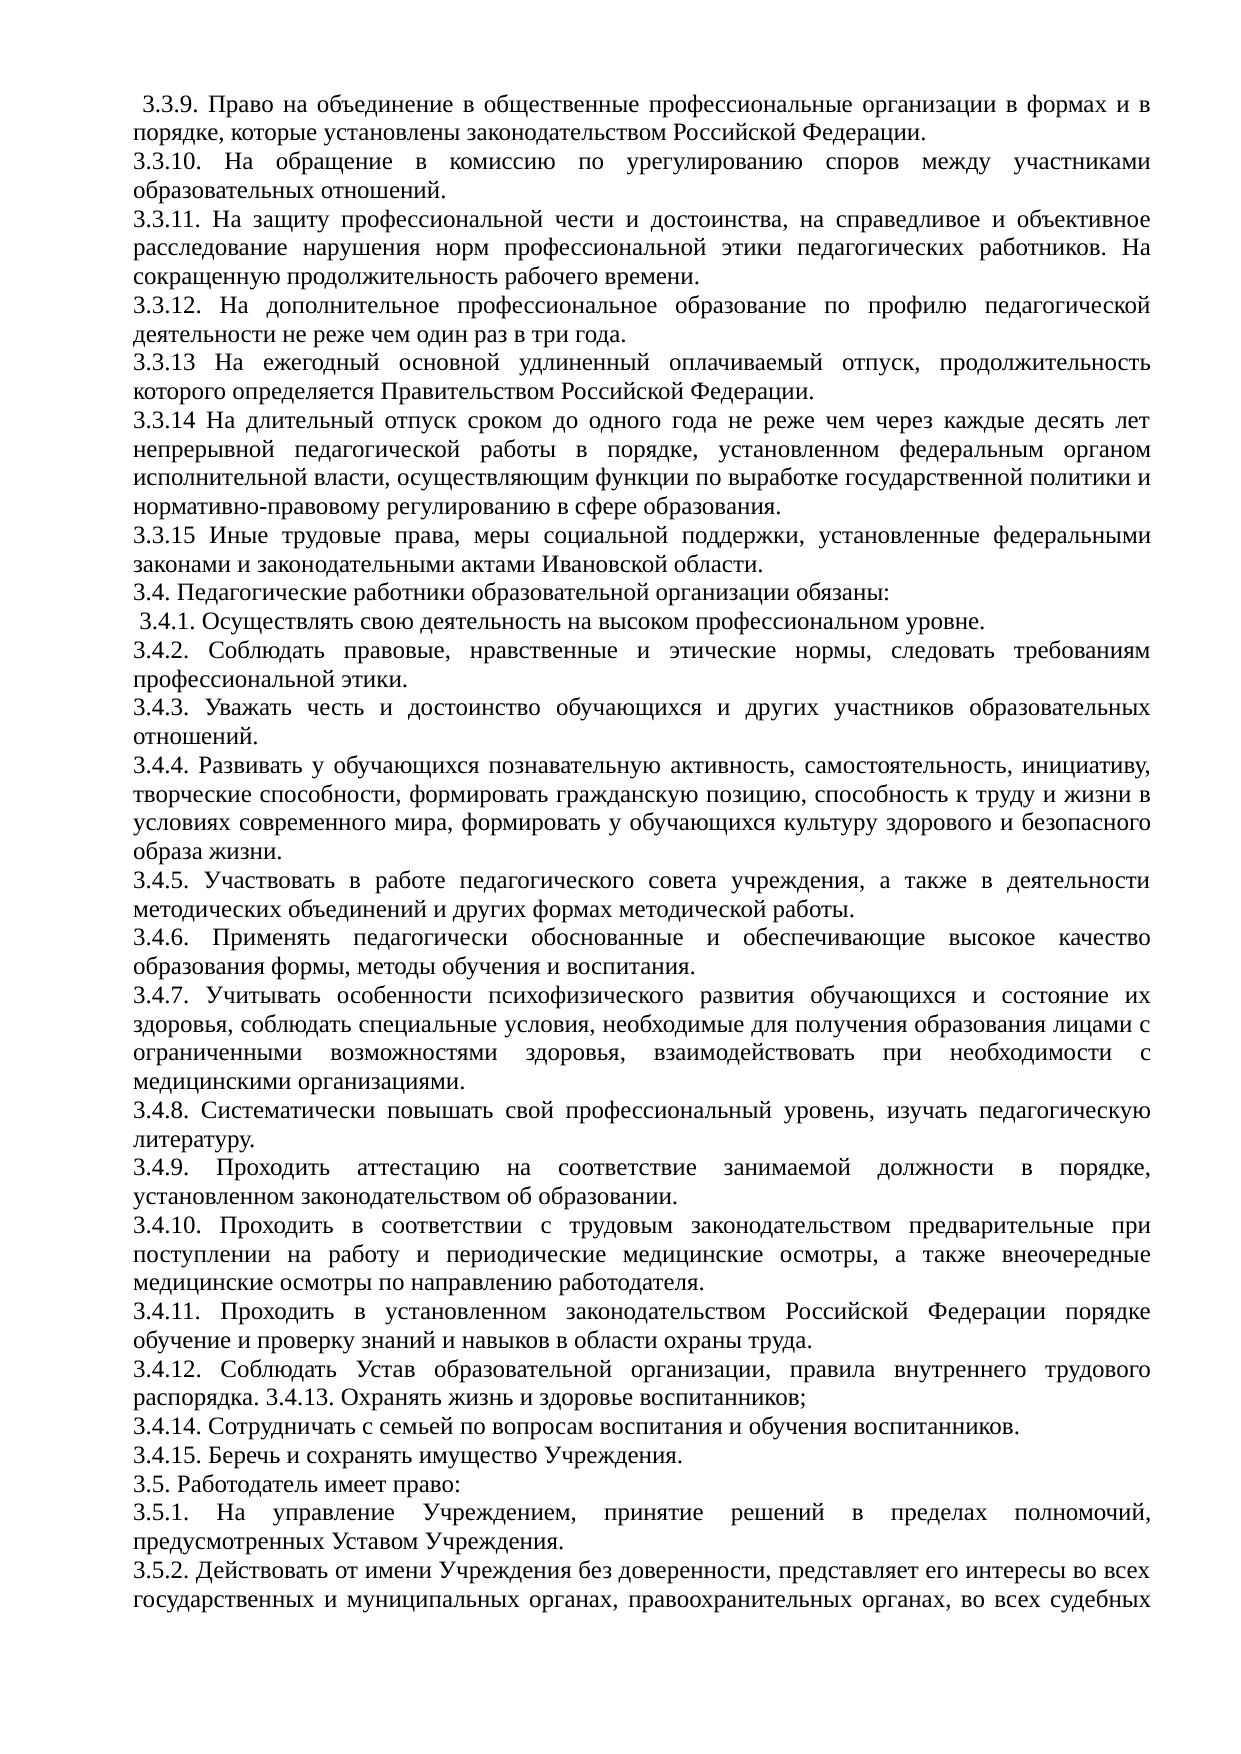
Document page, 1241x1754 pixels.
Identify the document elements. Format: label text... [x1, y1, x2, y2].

list 3.3.15 Иные трудовые права, меры социальной поддержки, установленные федеральными законами и законодательными актами Ивановской области. [133, 520, 1152, 577]
list 3.5. Работодатель имеет право: [133, 1469, 1152, 1497]
list 3.4.10. Проходить в соответствии с трудовым законодательством предварительные при поступлении на работу и периодические медицинские осмотры, а также внеочередные медицинские осмотры по направлению работодателя. [133, 1210, 1152, 1296]
list 3.5.1. На управление Учреждением, принятие решений в пределах полномочий, предусмотренных Уставом Учреждения. [133, 1497, 1152, 1555]
list 3.4.11. Проходить в установленном законодательством Российской Федерации порядке обучение и проверку знаний и навыков в области охраны труда. [133, 1296, 1152, 1354]
list 3.4.1. Осуществлять свою деятельность на высоком профессиональном уровне. [133, 606, 1152, 635]
list 3.3.13 На ежегодный основной удлиненный оплачиваемый отпуск, продолжительность которого определяется Правительством Российской Федерации. [133, 347, 1152, 405]
list 3.4.8. Систематически повышать свой профессиональный уровень, изучать педагогическую литературу. [133, 1095, 1152, 1152]
list 3.3.10. На обращение в комиссию по урегулированию споров между участниками образовательных отношений. [133, 146, 1152, 204]
list 3.4.9. Проходить аттестацию на соответствие занимаемой должности в порядке, установленном законодательством об образовании. [133, 1152, 1152, 1210]
list 3.4.4. Развивать у обучающихся познавательную активность, самостоятельность, инициативу, творческие способности, формировать гражданскую позицию, способность к труду и жизни в условиях современного мира, формировать у обучающихся культуру здорового и безопасного образа жизни. [133, 750, 1152, 865]
list 3.4.14. Сотрудничать с семьей по вопросам воспитания и обучения воспитанников. [133, 1411, 1152, 1440]
list 3.4.2. Соблюдать правовые, нравственные и этические нормы, следовать требованиям профессиональной этики. [133, 635, 1152, 692]
list 3.4.15. Беречь и сохранять имущество Учреждения. [133, 1440, 1152, 1469]
list 3.3.9. Право на объединение в общественные профессиональные организации в формах и в порядке, которые установлены законодательством Российской Федерации. [133, 89, 1152, 146]
list 3.4.5. Участвовать в работе педагогического совета учреждения, а также в деятельности методических объединений и других формах методической работы. [133, 865, 1152, 922]
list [133, 1555, 1152, 1612]
list 3.4.7. Учитывать особенности психофизического развития обучающихся и состояние их здоровья, соблюдать специальные условия, необходимые для получения образования лицами с ограниченными возможностями здоровья, взаимодействовать при необходимости с медицинскими организациями. [133, 980, 1152, 1095]
list 3.4.6. Применять педагогически обоснованные и обеспечивающие высокое качество образования формы, методы обучения и воспитания. [133, 922, 1152, 980]
list 3.4.3. Уважать честь и достоинство обучающихся и других участников образовательных отношений. [133, 692, 1152, 750]
list 3.3.11. На защиту профессиональной чести и достоинства, на справедливое и объективное расследование нарушения норм профессиональной этики педагогических работников. На сокращенную продолжительность рабочего времени. [133, 204, 1152, 290]
list 3.4. Педагогические работники образовательной организации обязаны: [133, 577, 1152, 606]
list 3.3.12. На дополнительное профессиональное образование по профилю педагогической деятельности не реже чем один раз в три года. [133, 290, 1152, 347]
list 3.4.12. Соблюдать Устав образовательной организации, правила внутреннего трудового распорядка. 3.4.13. Охранять жизнь и здоровье воспитанников; [133, 1354, 1152, 1411]
list 3.3.14 На длительный отпуск сроком до одного года не реже чем через каждые десять лет непрерывной педагогической работы в порядке, установленном федеральным органом исполнительной власти, осуществляющим функции по выработке государственной политики и нормативно-правовому регулированию в сфере образования. [133, 405, 1152, 520]
